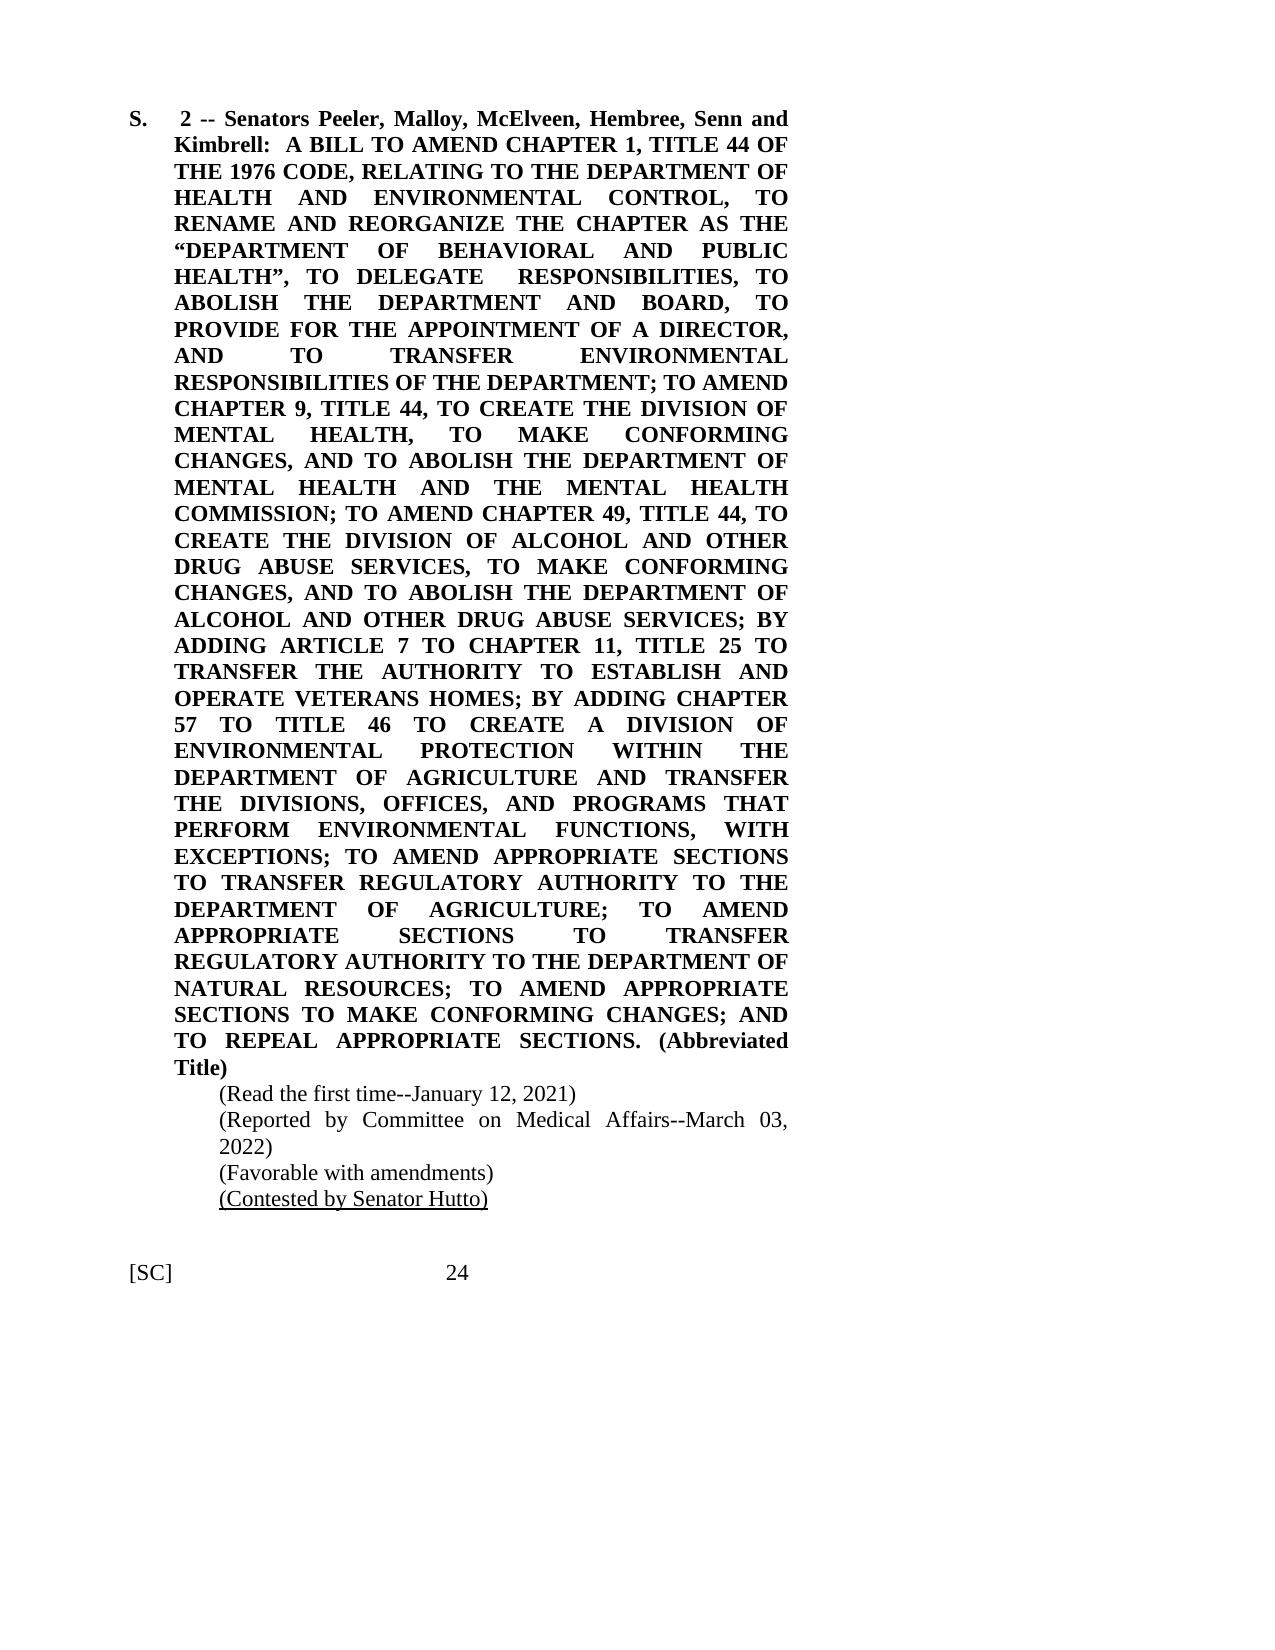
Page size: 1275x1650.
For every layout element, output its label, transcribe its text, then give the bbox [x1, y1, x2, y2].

text (Contested by Senator Hutto) [219, 1186, 789, 1212]
text (Reported by Committee on Medical Affairs--March 03, 2022) [219, 1106, 789, 1159]
text (Read the first time--January 12, 2021) [219, 1080, 789, 1106]
text (Favorable with amendments) [219, 1159, 789, 1186]
title S. 2 -- Senators Peeler, Malloy, McElveen, Hembree, Senn and Kimbrell: A BILL TO AMEND CHAPTER 1, TITLE 44 OF THE 1976 CODE, RELATING TO THE DEPARTMENT OF HEALTH AND ENVIRONMENTAL CONTROL, TO RENAME AND REORGANIZE THE CHAPTER AS THE “DEPARTMENT OF BEHAVIORAL AND PUBLIC HEALTH”, TO DELEGATE RESPONSIBILITIES, TO ABOLISH THE DEPARTMENT AND BOARD, TO PROVIDE FOR THE APPOINTMENT OF A DIRECTOR, AND TO TRANSFER ENVIRONMENTAL RESPONSIBILITIES OF THE DEPARTMENT; TO AMEND CHAPTER 9, TITLE 44, TO CREATE THE DIVISION OF MENTAL HEALTH, TO MAKE CONFORMING CHANGES, AND TO ABOLISH THE DEPARTMENT OF MENTAL HEALTH AND THE MENTAL HEALTH COMMISSION; TO AMEND CHAPTER 49, TITLE 44, TO CREATE THE DIVISION OF ALCOHOL AND OTHER DRUG ABUSE SERVICES, TO MAKE CONFORMING CHANGES, AND TO ABOLISH THE DEPARTMENT OF ALCOHOL AND OTHER DRUG ABUSE SERVICES; BY ADDING ARTICLE 7 TO CHAPTER 11, TITLE 25 TO TRANSFER THE AUTHORITY TO ESTABLISH AND OPERATE VETERANS HOMES; BY ADDING CHAPTER 57 TO TITLE 46 TO CREATE A DIVISION OF ENVIRONMENTAL PROTECTION WITHIN THE DEPARTMENT OF AGRICULTURE AND TRANSFER THE DIVISIONS, OFFICES, AND PROGRAMS THAT PERFORM ENVIRONMENTAL FUNCTIONS, WITH EXCEPTIONS; TO AMEND APPROPRIATE SECTIONS TO TRANSFER REGULATORY AUTHORITY TO THE DEPARTMENT OF AGRICULTURE; TO AMEND APPROPRIATE SECTIONS TO TRANSFER REGULATORY AUTHORITY TO THE DEPARTMENT OF NATURAL RESOURCES; TO AMEND APPROPRIATE SECTIONS TO MAKE CONFORMING CHANGES; AND TO REPEAL APPROPRIATE SECTIONS. (Abbreviated Title) [129, 105, 789, 1080]
